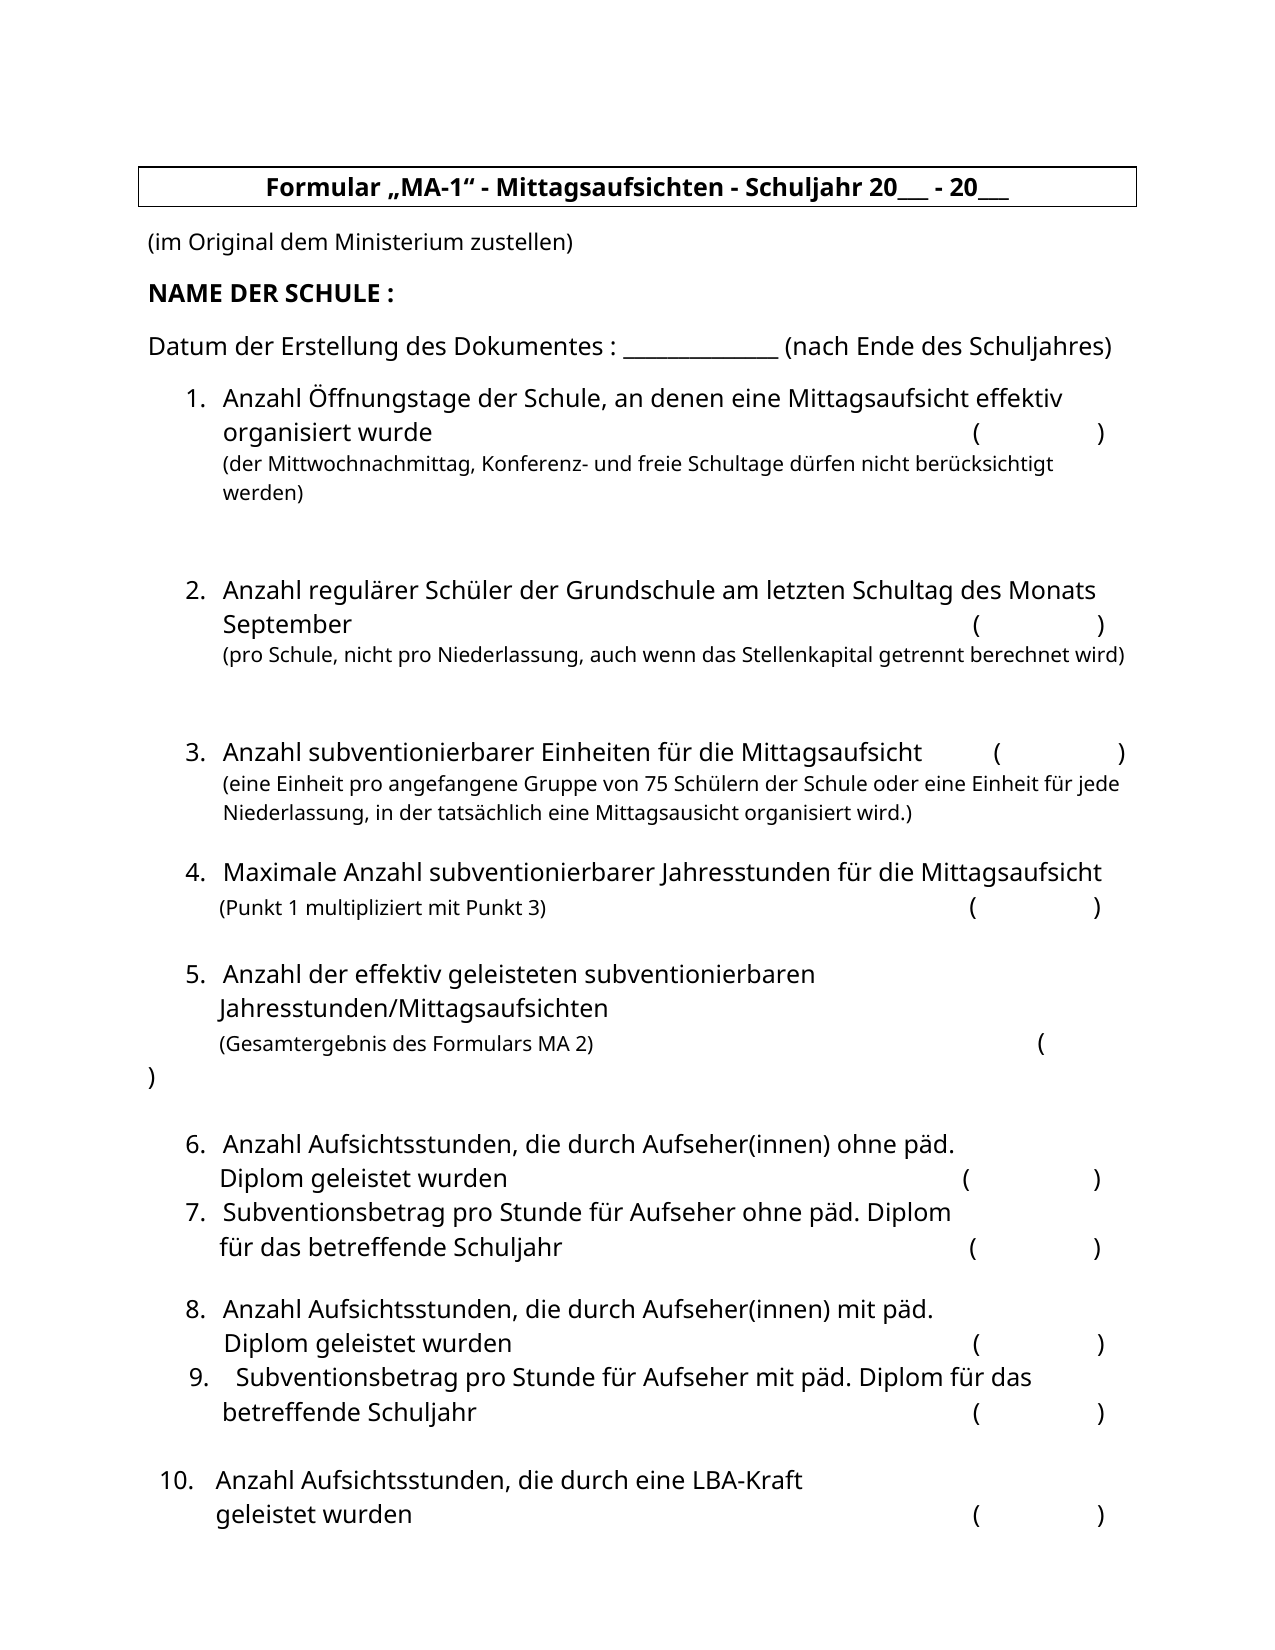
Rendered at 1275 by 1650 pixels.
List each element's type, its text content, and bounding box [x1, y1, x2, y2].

text Diplom geleistet wurden ( ) [148, 1161, 1127, 1195]
text Diplom geleistet wurden ( ) [148, 1326, 1127, 1360]
text organisiert wurde ( ) (der Mittwochnachmittag, Konferenz- und freie Schultage dürfen nicht berücksichtigt werden) [223, 415, 1127, 506]
text NAME DER SCHULE : [148, 275, 1127, 309]
list betreffende Schuljahr ( ) [209, 1394, 1127, 1428]
list Maximale Anzahl subventionierbarer Jahresstunden für die Mittagsaufsicht [185, 854, 1127, 888]
text (eine Einheit pro angefangene Gruppe von 75 Schülern der Schule oder eine Einheit für jede Niederlassung, in der tatsächlich eine Mittagsausicht organisiert wird.) [223, 769, 1127, 826]
text Jahresstunden/Mittagsaufsichten [148, 991, 1127, 1025]
text Datum der Erstellung des Dokumentes : ______________ (nach Ende des Schuljahres) [148, 328, 1127, 362]
list Anzahl Aufsichtsstunden, die durch Aufseher(innen) ohne päd. [185, 1127, 1127, 1161]
list Anzahl Öffnungstage der Schule, an denen eine Mittagsaufsicht effektiv [185, 381, 1127, 415]
list Anzahl Aufsichtsstunden, die durch eine LBA-Kraft [159, 1462, 1127, 1496]
list geleistet wurden ( ) [209, 1496, 1127, 1530]
list Anzahl der effektiv geleisteten subventionierbaren [185, 957, 1127, 991]
text (Gesamtergebnis des Formulars MA 2) ( ) [148, 1025, 1127, 1093]
list Anzahl regulärer Schüler der Grundschule am letzten Schultag des Monats [185, 572, 1127, 606]
text (Punkt 1 multipliziert mit Punkt 3) ( ) [148, 888, 1127, 923]
text (im Original dem Ministerium zustellen) [148, 225, 1127, 257]
list Subventionsbetrag pro Stunde für Aufseher ohne päd. Diplom [185, 1195, 1127, 1229]
text Formular „MA-1“ - Mittagsaufsichten - Schuljahr 20___ - 20___ [139, 168, 1136, 206]
text für das betreffende Schuljahr ( ) [148, 1229, 1127, 1263]
list Anzahl subventionierbarer Einheiten für die Mittagsaufsicht ( ) [185, 735, 1127, 769]
list Anzahl Aufsichtsstunden, die durch Aufseher(innen) mit päd. [185, 1292, 1127, 1326]
text September ( ) (pro Schule, nicht pro Niederlassung, auch wenn das Stellenkapital getrennt berechnet wird) [223, 606, 1127, 669]
list Subventionsbetrag pro Stunde für Aufseher mit päd. Diplom für das [188, 1360, 1127, 1394]
